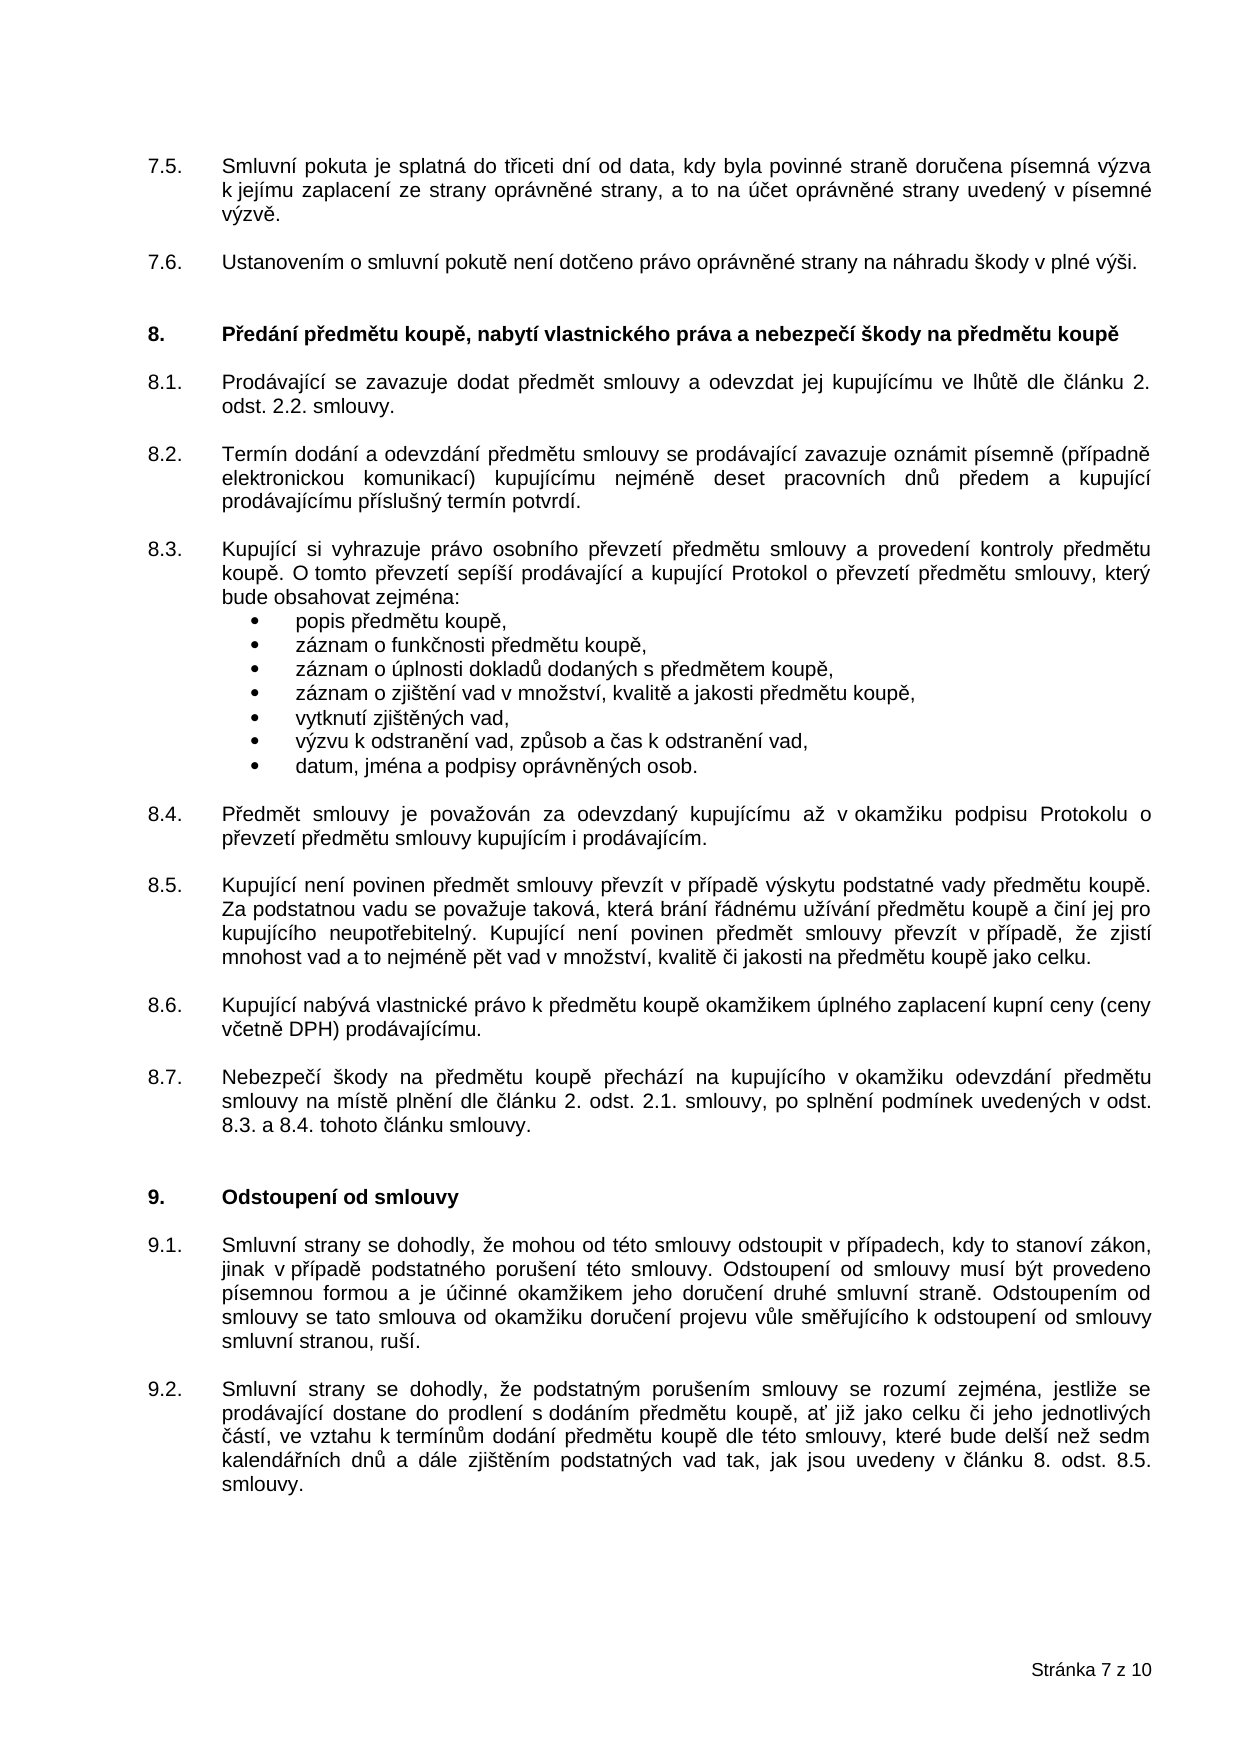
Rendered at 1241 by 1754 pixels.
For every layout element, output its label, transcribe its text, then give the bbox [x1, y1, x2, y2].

list záznam o funkčnosti předmětu koupě, [251, 633, 1152, 657]
list Předmět smlouvy je považován za odevzdaný kupujícímu až v okamžiku podpisu Protokolu o převzetí předmětu smlouvy kupujícím i prodávajícím. [148, 801, 1152, 849]
list Kupující nabývá vlastnické právo k předmětu koupě okamžikem úplného zaplacení kupní ceny (ceny včetně DPH) prodávajícímu. [148, 993, 1152, 1041]
list Smluvní pokuta je splatná do třiceti dní od data, kdy byla povinné straně doručena písemná výzva k jejímu zaplacení ze strany oprávněné strany, a to na účet oprávněné strany uvedený v písemné výzvě. [148, 154, 1152, 226]
list výzvu k odstranění vad, způsob a čas k odstranění vad, [251, 729, 1152, 753]
list záznam o úplnosti dokladů dodaných s předmětem koupě, [251, 657, 1152, 681]
list Odstoupení od smlouvy [148, 1185, 1122, 1209]
list Kupující není povinen předmět smlouvy převzít v případě výskytu podstatné vady předmětu koupě. Za podstatnou vadu se považuje taková, která brání řádnému užívání předmětu koupě a činí jej pro kupujícího neupotřebitelný. Kupující není povinen předmět smlouvy převzít v případě, že zjistí mnohost vad a to nejméně pět vad v množství, kvalitě či jakosti na předmětu koupě jako celku. [148, 873, 1152, 969]
list datum, jména a podpisy oprávněných osob. [251, 753, 1152, 777]
list vytknutí zjištěných vad, [251, 705, 1152, 729]
list Prodávající se zavazuje dodat předmět smlouvy a odevzdat jej kupujícímu ve lhůtě dle článku 2. odst. 2.2. smlouvy. [148, 369, 1152, 417]
list Ustanovením o smluvní pokutě není dotčeno právo oprávněné strany na náhradu škody v plné výši. [148, 250, 1152, 274]
list Termín dodání a odevzdání předmětu smlouvy se prodávající zavazuje oznámit písemně (případně elektronickou komunikací) kupujícímu nejméně deset pracovních dnů předem a kupující prodávajícímu příslušný termín potvrdí. [148, 441, 1152, 513]
list Smluvní strany se dohodly, že podstatným porušením smlouvy se rozumí zejména, jestliže se prodávající dostane do prodlení s dodáním předmětu koupě, ať již jako celku či jeho jednotlivých částí, ve vztahu k termínům dodání předmětu koupě dle této smlouvy, které bude delší než sedm kalendářních dnů a dále zjištěním podstatných vad tak, jak jsou uvedeny v článku 8. odst. 8.5. smlouvy. [148, 1376, 1152, 1496]
list Kupující si vyhrazuje právo osobního převzetí předmětu smlouvy a provedení kontroly předmětu koupě. O tomto převzetí sepíší prodávající a kupující Protokol o převzetí předmětu smlouvy, který bude obsahovat zejména: [148, 537, 1152, 609]
list záznam o zjištění vad v množství, kvalitě a jakosti předmětu koupě, [251, 681, 1152, 705]
list popis předmětu koupě, [251, 609, 1152, 633]
list Předání předmětu koupě, nabytí vlastnického práva a nebezpečí škody na předmětu koupě [148, 322, 1122, 346]
subtitle Smluvní strany se dohodly, že mohou od této smlouvy odstoupit v případech, kdy to stanoví zákon, jinak v případě podstatného porušení této smlouvy. Odstoupení od smlouvy musí být provedeno písemnou formou a je účinné okamžikem jeho doručení druhé smluvní straně. Odstoupením od smlouvy se tato smlouva od okamžiku doručení projevu vůle směřujícího k odstoupení od smlouvy smluvní stranou, ruší. [148, 1233, 1152, 1352]
list Nebezpečí škody na předmětu koupě přechází na kupujícího v okamžiku odevzdání předmětu smlouvy na místě plnění dle článku 2. odst. 2.1. smlouvy, po splnění podmínek uvedených v odst. 8.3. a 8.4. tohoto článku smlouvy. [148, 1065, 1152, 1137]
